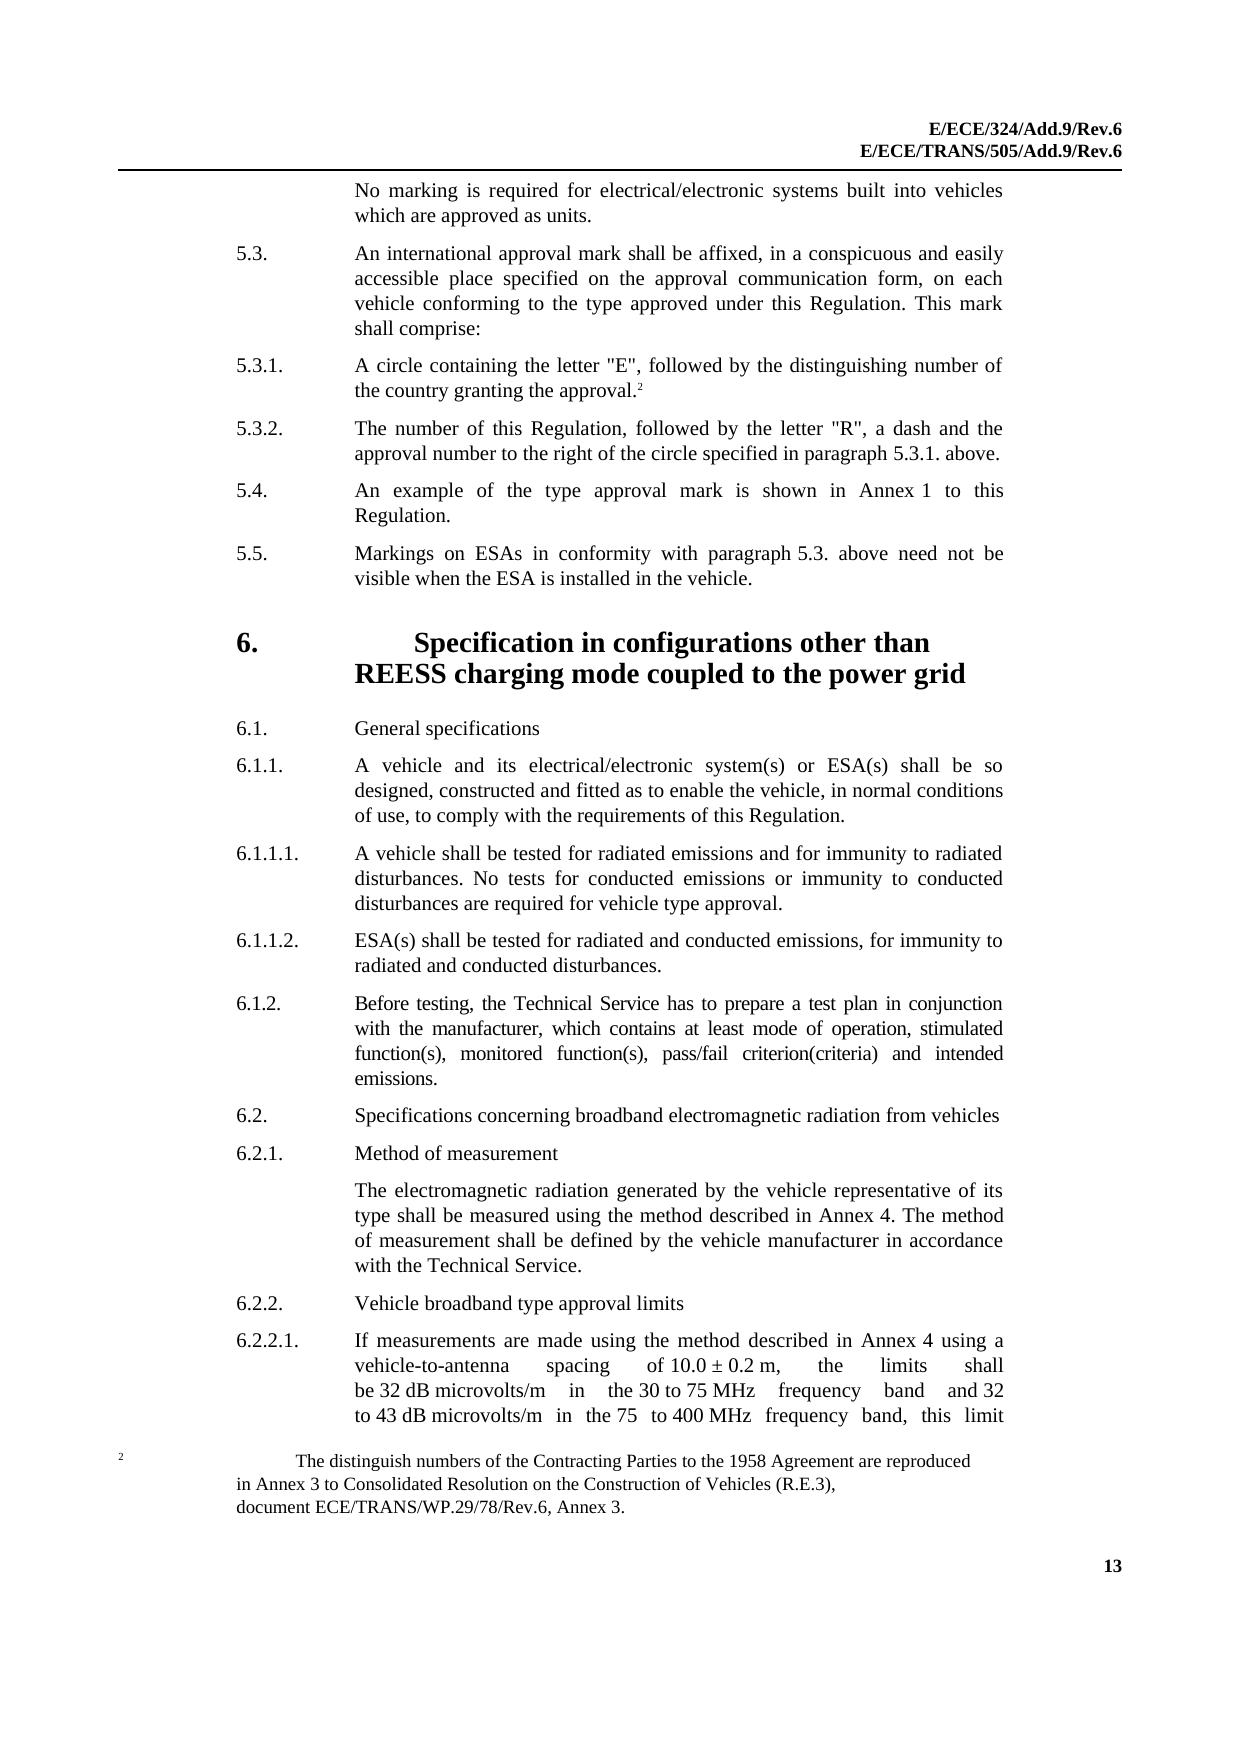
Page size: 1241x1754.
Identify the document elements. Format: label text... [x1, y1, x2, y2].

text 5.3.2. The number of this Regulation, followed by the letter "R", a dash and the approval number to the right of the circle specified in paragraph 5.3.1. above. [236, 415, 1004, 465]
text 5.5. Markings on ESAs in conformity with paragraph 5.3. above need not be visible when the ESA is installed in the vehicle. [236, 540, 1004, 590]
text 6.1.1. A vehicle and its electrical/electronic system(s) or ESA(s) shall be so designed, constructed and fitted as to enable the vehicle, in normal conditions of use, to comply with the requirements of this Regulation. [236, 752, 1004, 827]
text No marking is required for electrical/electronic systems built into vehicles which are approved as units. [236, 177, 1004, 227]
text 6.1.2. Before testing, the Technical Service has to prepare a test plan in conjunction with the manufacturer, which contains at least mode of operation, stimulated function(s), monitored function(s), pass/fail criterion(criteria) and intended emissions. [236, 990, 1004, 1090]
text 5.3.1. A circle containing the letter "E", followed by the distinguishing number of the country granting the approval. [236, 352, 1004, 402]
text 6.2. Specifications concerning broadband electromagnetic radiation from vehicles [236, 1102, 1004, 1127]
text 5.4. An example of the type approval mark is shown in Annex 1 to this Regulation. [236, 477, 1004, 527]
text 6. Specification in configurations other than REESS charging mode coupled to the power grid [118, 627, 1004, 690]
text 6.2.2. Vehicle broadband type approval limits [236, 1290, 1004, 1315]
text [236, 1327, 1004, 1427]
text 5.3. An international approval mark shall be affixed, in a conspicuous and easily accessible place specified on the approval communication form, on each vehicle conforming to the type approved under this Regulation. This mark shall comprise: [236, 240, 1004, 340]
text 6.1. General specifications [236, 715, 1004, 740]
text 6.1.1.1. A vehicle shall be tested for radiated emissions and for immunity to radiated disturbances. No tests for conducted emissions or immunity to conducted disturbances are required for vehicle type approval. [236, 840, 1004, 915]
text 6.1.1.2. ESA(s) shall be tested for radiated and conducted emissions, for immunity to radiated and conducted disturbances. [236, 927, 1004, 977]
text 6.2.1. Method of measurement [236, 1140, 1004, 1165]
text The electromagnetic radiation generated by the vehicle representative of its type shall be measured using the method described in Annex 4. The method of measurement shall be defined by the vehicle manufacturer in accordance with the Technical Service. [236, 1177, 1004, 1277]
